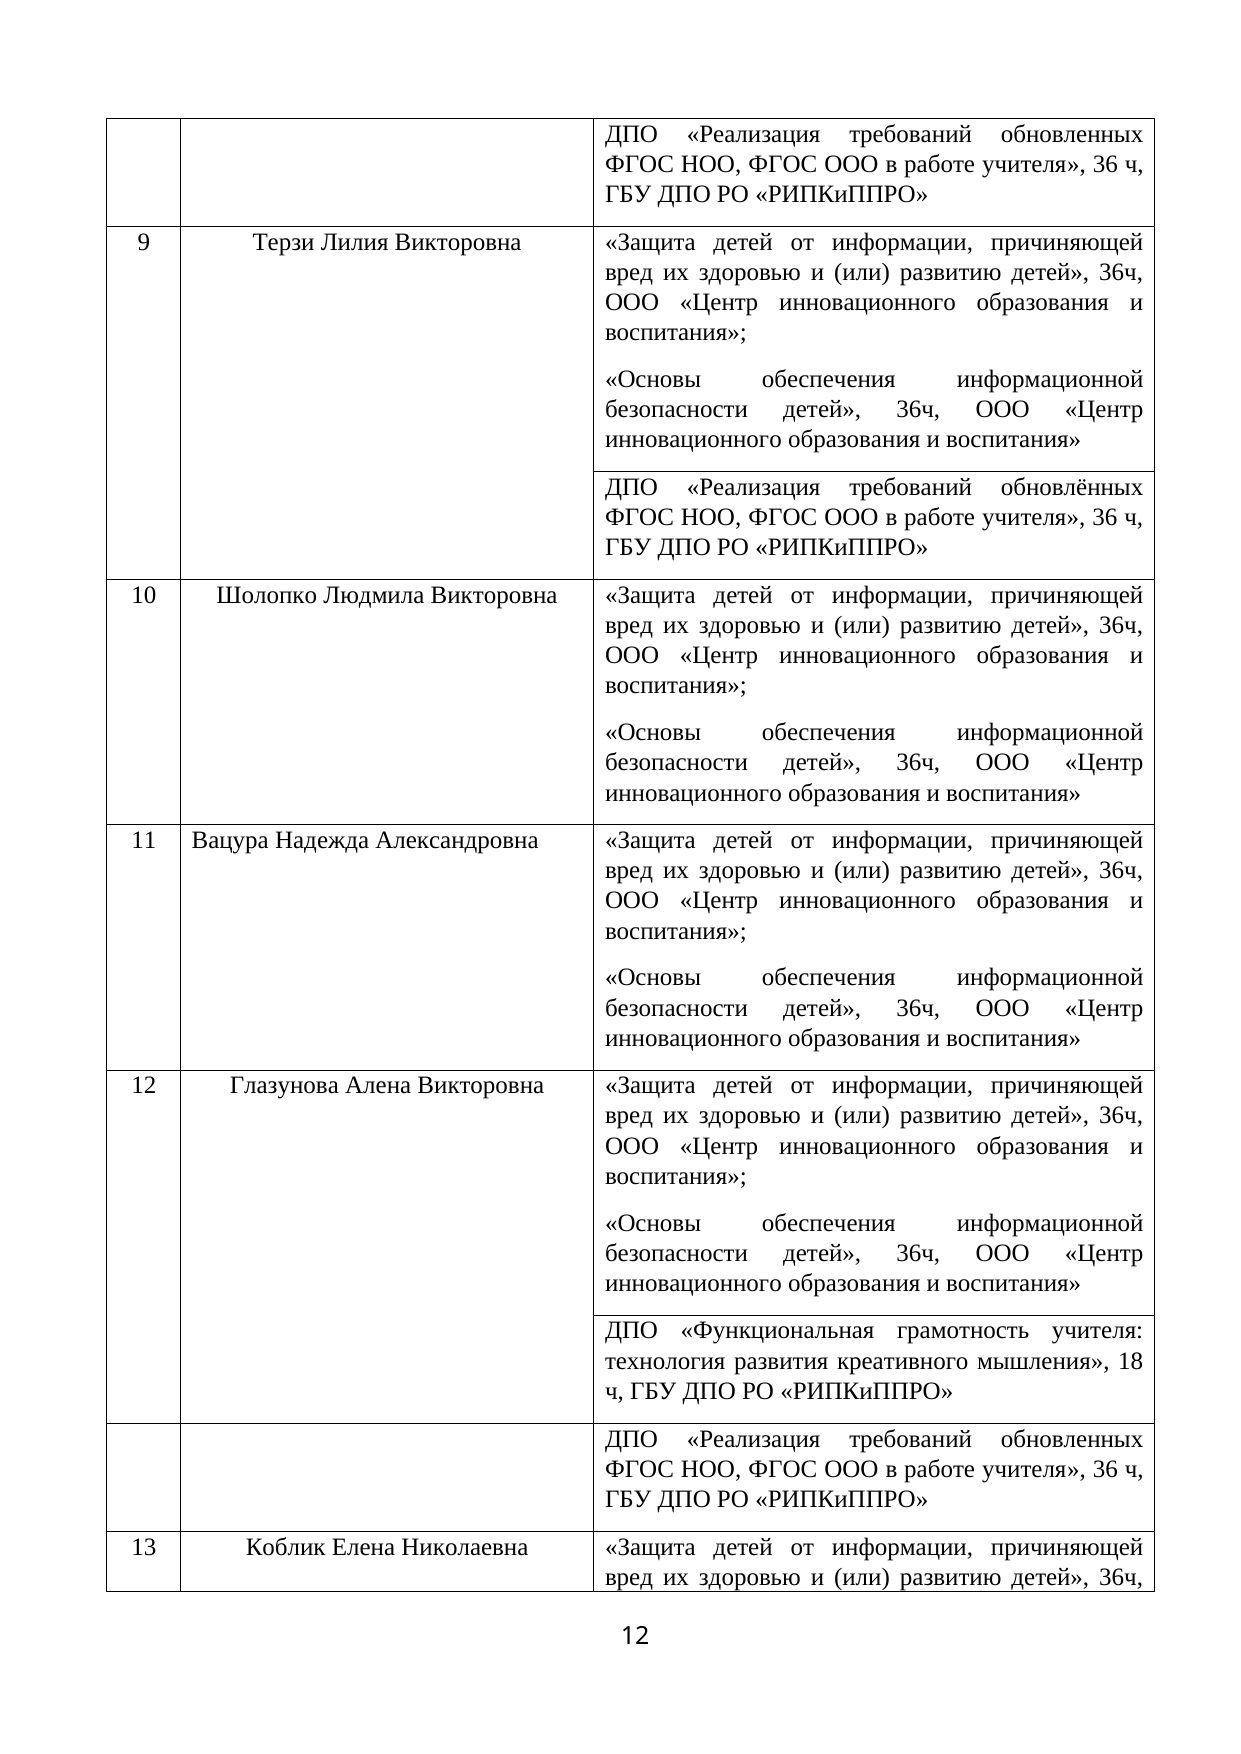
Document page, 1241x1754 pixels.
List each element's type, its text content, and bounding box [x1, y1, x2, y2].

table_cell ДПО «Реализация требований обновленных ФГОС НОО, ФГОС ООО в работе учителя», 36 ч, ГБУ ДПО РО «РИПКиППРО» [594, 119, 1154, 226]
table_cell ДПО «Функциональная грамотность учителя: технология развития креативного мышления», 18 ч, ГБУ ДПО РО «РИПКиППРО» [594, 1316, 1154, 1423]
table_cell 10 [107, 580, 180, 824]
table_cell Шолопко Людмила Викторовна [181, 580, 593, 824]
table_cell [181, 119, 593, 226]
table_cell 12 [107, 1071, 180, 1423]
table_cell Терзи Лилия Викторовна [181, 227, 593, 579]
table_cell Вацура Надежда Александровна [181, 825, 593, 1069]
table_cell ДПО «Реализация требований обновлённых ФГОС НОО, ФГОС ООО в работе учителя», 36 ч, ГБУ ДПО РО «РИПКиППРО» [594, 472, 1154, 579]
table_cell 11 [107, 825, 180, 1069]
table_cell 8 [107, 119, 180, 226]
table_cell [594, 1532, 1154, 1591]
table_cell 13 [107, 1532, 180, 1591]
table_cell 9 [107, 227, 180, 579]
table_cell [181, 1532, 593, 1591]
table_cell [181, 1424, 593, 1531]
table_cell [594, 227, 1154, 471]
table_cell [107, 1424, 180, 1531]
table_cell ДПО «Реализация требований обновленных ФГОС НОО, ФГОС ООО в работе учителя», 36 ч, ГБУ ДПО РО «РИПКиППРО» [594, 1424, 1154, 1531]
table_cell Глазунова Алена Викторовна [181, 1071, 593, 1423]
